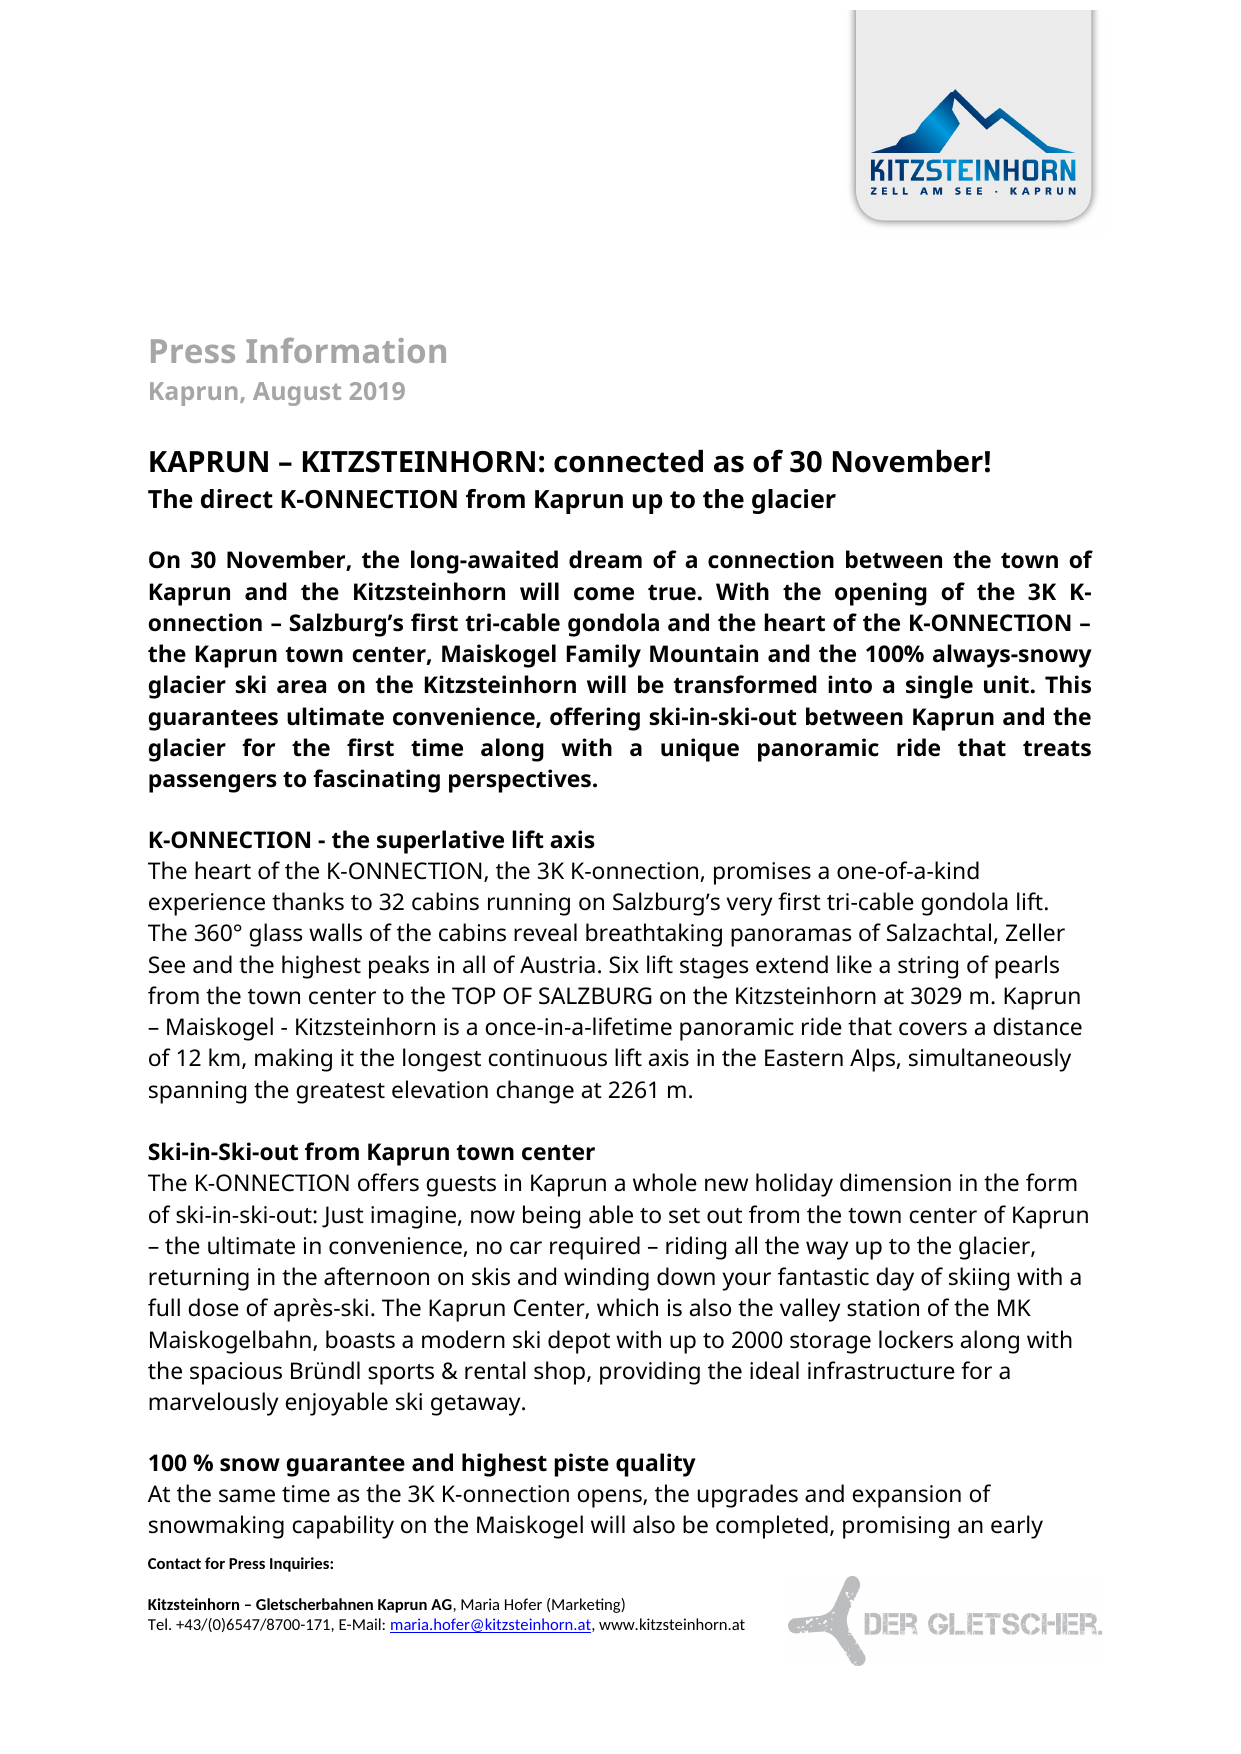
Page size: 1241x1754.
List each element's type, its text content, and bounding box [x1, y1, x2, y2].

text KAPRUN – KITZSTEINHORN: connected as of 30 November! [148, 442, 1093, 481]
text Press Information [148, 328, 1196, 373]
text K-ONNECTION - the superlative lift axis The heart of the K-ONNECTION, the 3K K-onnection, promises a one-of-a-kind experience thanks to 32 cabins running on Salzburg’s very first tri-cable gondola lift. The 360° glass walls of the cabins reveal breathtaking panoramas of Salzachtal, Zeller See and the highest peaks in all of Austria. Six lift stages extend like a string of pearls from the town center to the TOP OF SALZBURG on the Kitzsteinhorn at 3029 m. Kaprun – Maiskogel - Kitzsteinhorn is a once-in-a-lifetime panoramic ride that covers a distance of 12 km, making it the longest continuous lift axis in the Eastern Alps, simultaneously spanning the greatest elevation change at 2261 m. Ski-in-Ski-out from Kaprun town center The K-ONNECTION offers guests in Kaprun a whole new holiday dimension in the form of ski-in-ski-out: Just imagine, now being able to set out from the town center of Kaprun – the ultimate in convenience, no car required – riding all the way up to the glacier, returning in the afternoon on skis and winding down your fantastic day of skiing with a full dose of après-ski. The Kaprun Center, which is also the valley station of the MK Maiskogelbahn, boasts a modern ski depot with up to 2000 storage lockers along with the spacious Bründl sports & rental shop, providing the ideal infrastructure for a marvelously enjoyable ski getaway. [148, 824, 1093, 1417]
text Kaprun, August 2019 [148, 373, 1196, 407]
picture [788, 1576, 1103, 1666]
text On 30 November, the long-awaited dream of a connection between the town of Kaprun and the Kitzsteinhorn will come true. With the opening of the 3K K-onnection – Salzburg’s first tri-cable gondola and the heart of the K-ONNECTION – the Kaprun town center, Maiskogel Family Mountain and the 100% always-snowy glacier ski area on the Kitzsteinhorn will be transformed into a single unit. This guarantees ultimate convenience, offering ski-in-ski-out between Kaprun and the glacier for the first time along with a unique panoramic ride that treats passengers to fascinating perspectives. [148, 544, 1093, 794]
picture [839, 10, 1107, 236]
text The direct K-ONNECTION from Kaprun up to the glacier [148, 481, 1093, 515]
text 100 % snow guarantee and highest piste quality [148, 1447, 1093, 1478]
